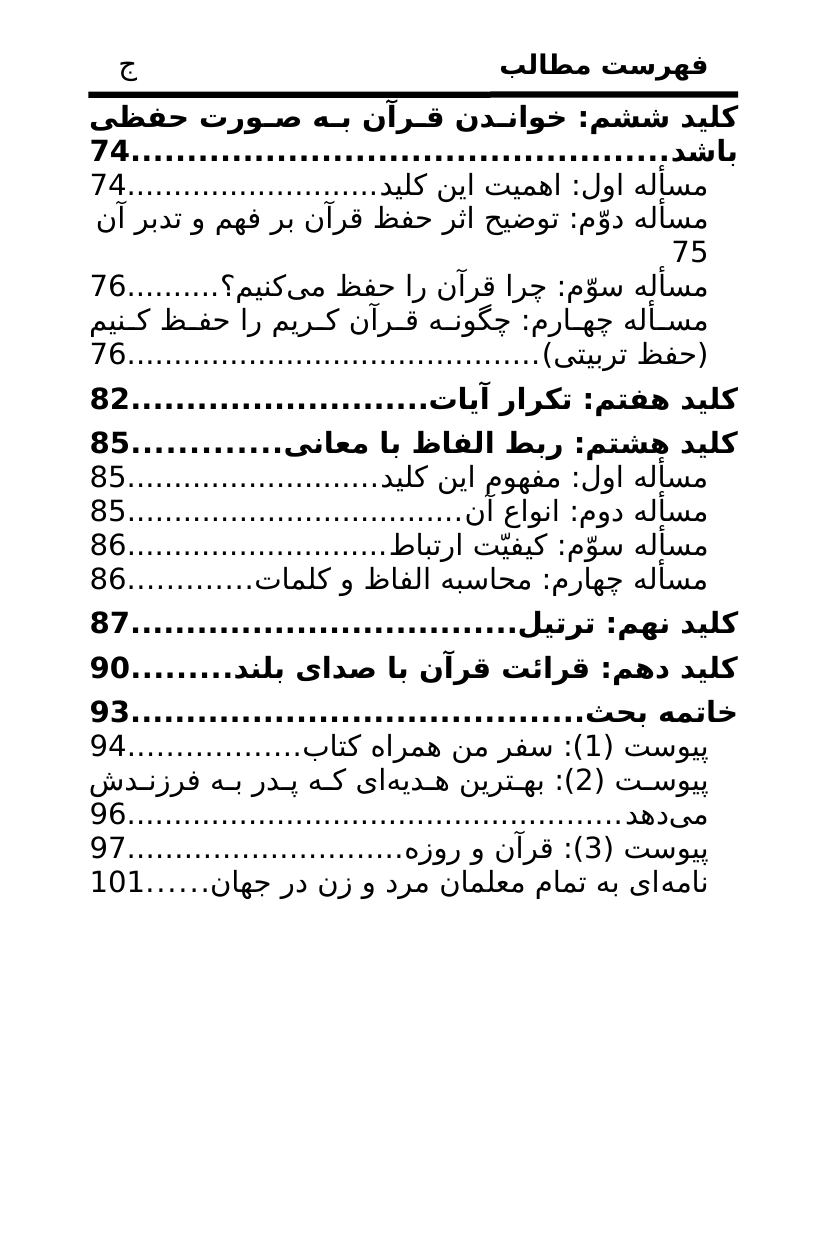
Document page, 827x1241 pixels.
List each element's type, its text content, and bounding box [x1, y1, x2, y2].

text مسأله چهارم: چگونه قرآن کریم را حفظ کنیم (حفظ تربیتی) 76 [89, 304, 708, 372]
text خاتمه بحث 93 [89, 695, 738, 729]
text مسأله دوم: انواع آن 85 [89, 494, 708, 528]
text کلید ششم: خواندن قرآن به صورت حفظی باشد 74 [89, 100, 738, 168]
text کلید هشتم: ربط الفاظ با معانی 85 [89, 426, 738, 460]
text کلید هفتم: تکرار آیات 82 [89, 382, 738, 416]
text پیوست (1): سفر من همراه کتاب 94 [89, 729, 708, 763]
text مسأله اول: مفهوم این کلید 85 [89, 460, 708, 494]
text کلید نهم: ترتیل 87 [89, 607, 738, 641]
text مسأله چهارم: محاسبه الفاظ و کلمات 86 [89, 562, 708, 596]
text پیوست (3): قرآن و روزه 97 [89, 831, 708, 865]
text نامه‌ای به تمام معلمان مرد و زن در جهان 101 [89, 865, 708, 899]
text کلید دهم: قرائت قرآن با صدای بلند 90 [89, 651, 738, 685]
text مسأله سوّم: کیفیّت ارتباط 86 [89, 528, 708, 562]
text مسأله اول: اهمیت این کلید 74 [89, 168, 708, 202]
text پیوست (2): بهترین هدیه‌ای که پدر به فرزندش می‌دهد 96 [89, 763, 708, 831]
text مسأله دوّم: توضیح اثر حفظ قرآن بر فهم و تدبر آن 75 [89, 202, 708, 270]
text مسأله سوّم: چرا قرآن را حفظ می‌کنیم؟ 76 [89, 270, 708, 304]
